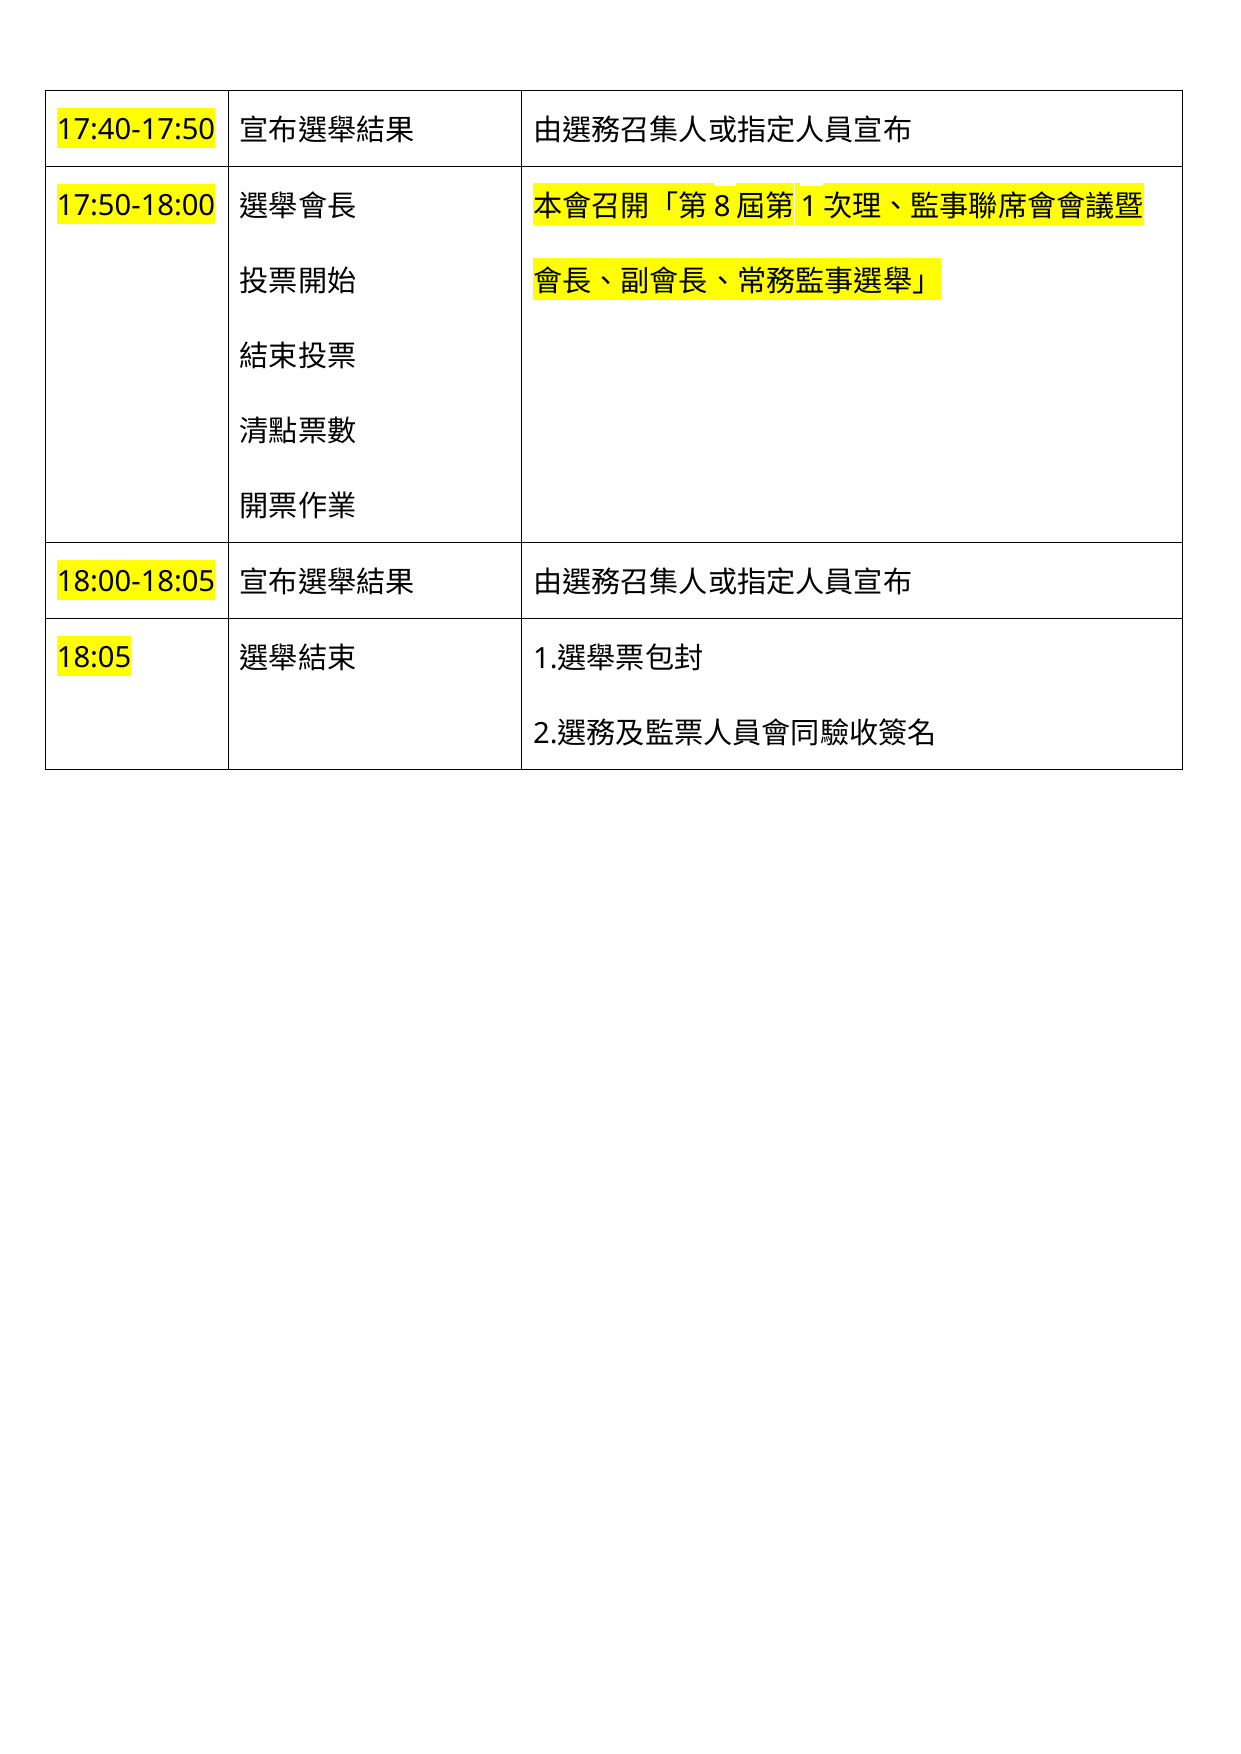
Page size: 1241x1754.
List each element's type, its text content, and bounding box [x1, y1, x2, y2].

table_cell 由選務召集人或指定人員宣布 [522, 543, 1182, 618]
table_cell 17:50-18:00 [46, 167, 228, 542]
table_cell 1.選舉票包封 2.選務及監票人員會同驗收簽名 [522, 619, 1182, 769]
table_cell 本會召開「第8屆第1次理、監事聯席會會議暨會長、副會長、常務監事選舉」 [522, 167, 1182, 542]
table_cell 宣布選舉結果 [229, 543, 521, 618]
table_cell 選舉會長 投票開始 結束投票 清點票數 開票作業 [229, 167, 521, 542]
table_cell 18:05 [46, 619, 228, 769]
table_cell 由選務召集人或指定人員宣布 [522, 91, 1182, 166]
table_cell 宣布選舉結果 [229, 91, 521, 166]
table_cell 17:40-17:50 [46, 91, 228, 166]
table_cell 選舉結束 [229, 619, 521, 769]
table_cell 18:00-18:05 [46, 543, 228, 618]
